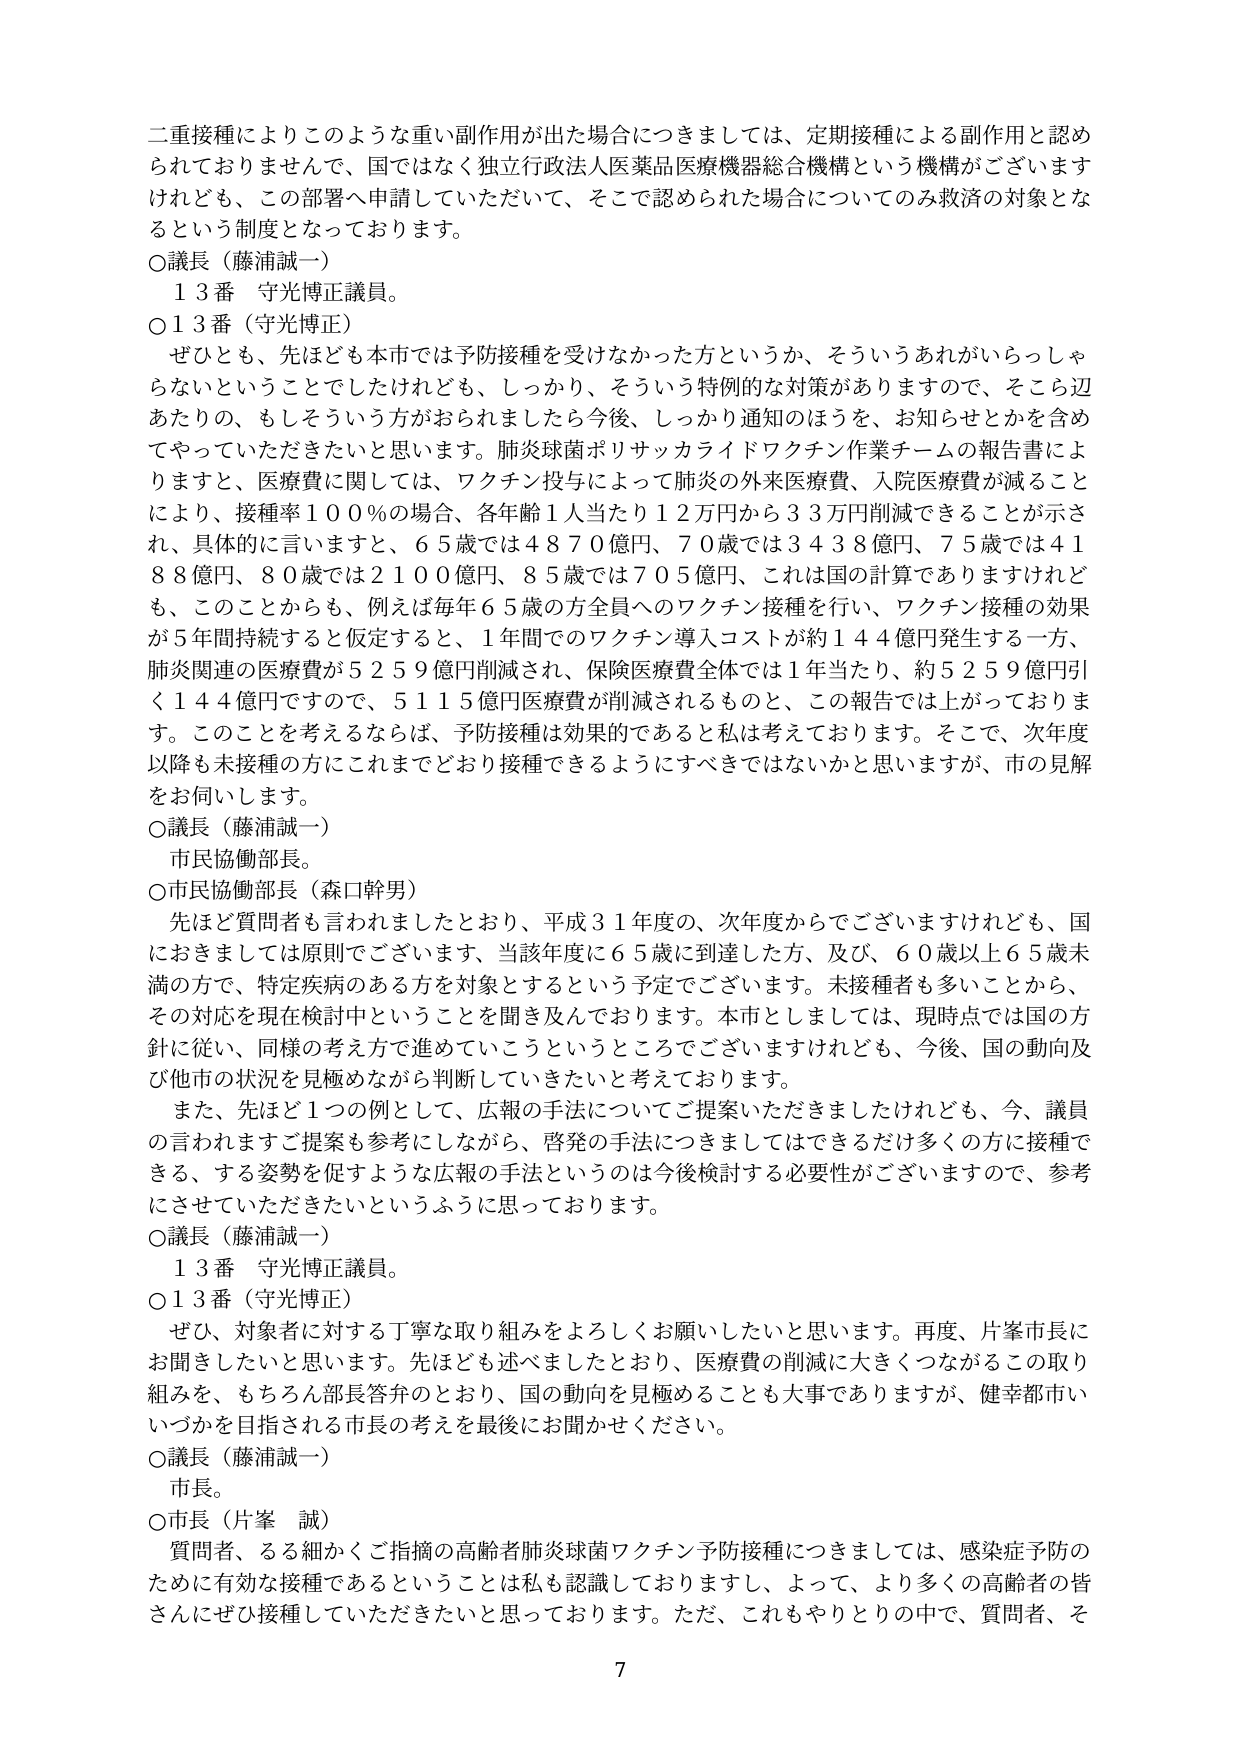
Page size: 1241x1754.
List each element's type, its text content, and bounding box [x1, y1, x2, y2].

text 先ほど質問者も言われましたとおり、平成３１年度の、次年度からでございますけれども、国におきましては原則でございます、当該年度に６５歳に到達した方、及び、６０歳以上６５歳未満の方で、特定疾病のある方を対象とするという予定でございます。未接種者も多いことから、その対応を現在検討中ということを聞き及んでおります。本市としましては、現時点では国の方針に従い、同様の考え方で進めていこうというところでございますけれども、今後、国の動向及び他市の状況を見極めながら判断していきたいと考えております。 [148, 905, 1092, 1094]
text 市民協働部長。 [148, 842, 1092, 873]
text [148, 118, 1092, 244]
text また、先ほど１つの例として、広報の手法についてご提案いただきましたけれども、今、議員の言われますご提案も参考にしながら、啓発の手法につきましてはできるだけ多くの方に接種できる、する姿勢を促すような広報の手法というのは今後検討する必要性がございますので、参考にさせていただきたいというふうに思っております。 [148, 1094, 1092, 1219]
text ○１３番（守光博正） [148, 307, 1092, 338]
text ぜひ、対象者に対する丁寧な取り組みをよろしくお願いしたいと思います。再度、片峯市長にお聞きしたいと思います。先ほども述べましたとおり、医療費の削減に大きくつながるこの取り組みを、もちろん部長答弁のとおり、国の動向を見極めることも大事でありますが、健幸都市いいづかを目指される市長の考えを最後にお聞かせください。 [148, 1314, 1092, 1440]
text ぜひとも、先ほども本市では予防接種を受けなかった方というか、そういうあれがいらっしゃらないということでしたけれども、しっかり、そういう特例的な対策がありますので、そこら辺あたりの、もしそういう方がおられましたら今後、しっかり通知のほうを、お知らせとかを含めてやっていただきたいと思います。肺炎球菌ポリサッカライドワクチン作業チームの報告書によりますと、医療費に関しては、ワクチン投与によって肺炎の外来医療費、入院医療費が減ることにより、接種率１００％の場合、各年齢１人当たり１２万円から３３万円削減できることが示され、具体的に言いますと、６５歳では４８７０億円、７０歳では３４３８億円、７５歳では４１８８億円、８０歳では２１００億円、８５歳では７０５億円、これは国の計算でありますけれども、このことからも、例えば毎年６５歳の方全員へのワクチン接種を行い、ワクチン接種の効果が５年間持続すると仮定すると、１年間でのワクチン導入コストが約１４４億円発生する一方、肺炎関連の医療費が５２５９億円削減され、保険医療費全体では１年当たり、約５２５９億円引く１４４億円ですので、５１１５億円医療費が削減されるものと、この報告では上がっております。このことを考えるならば、予防接種は効果的であると私は考えております。そこで、次年度以降も未接種の方にこれまでどおり接種できるようにすべきではないかと思いますが、市の見解をお伺いします。 [148, 338, 1092, 810]
text ○１３番（守光博正） [148, 1283, 1092, 1314]
text ○市民協働部長（森口幹男） [148, 873, 1092, 905]
text ○議長（藤浦誠一） [148, 810, 1092, 842]
text ○議長（藤浦誠一） [148, 244, 1092, 276]
text ○議長（藤浦誠一） [148, 1440, 1092, 1472]
text ○市長（片峯 誠） [148, 1503, 1092, 1534]
text ○議長（藤浦誠一） [148, 1219, 1092, 1251]
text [148, 1534, 1092, 1629]
text 市長。 [148, 1472, 1092, 1503]
text １３番 守光博正議員。 [148, 1251, 1092, 1283]
text １３番 守光博正議員。 [148, 276, 1092, 307]
